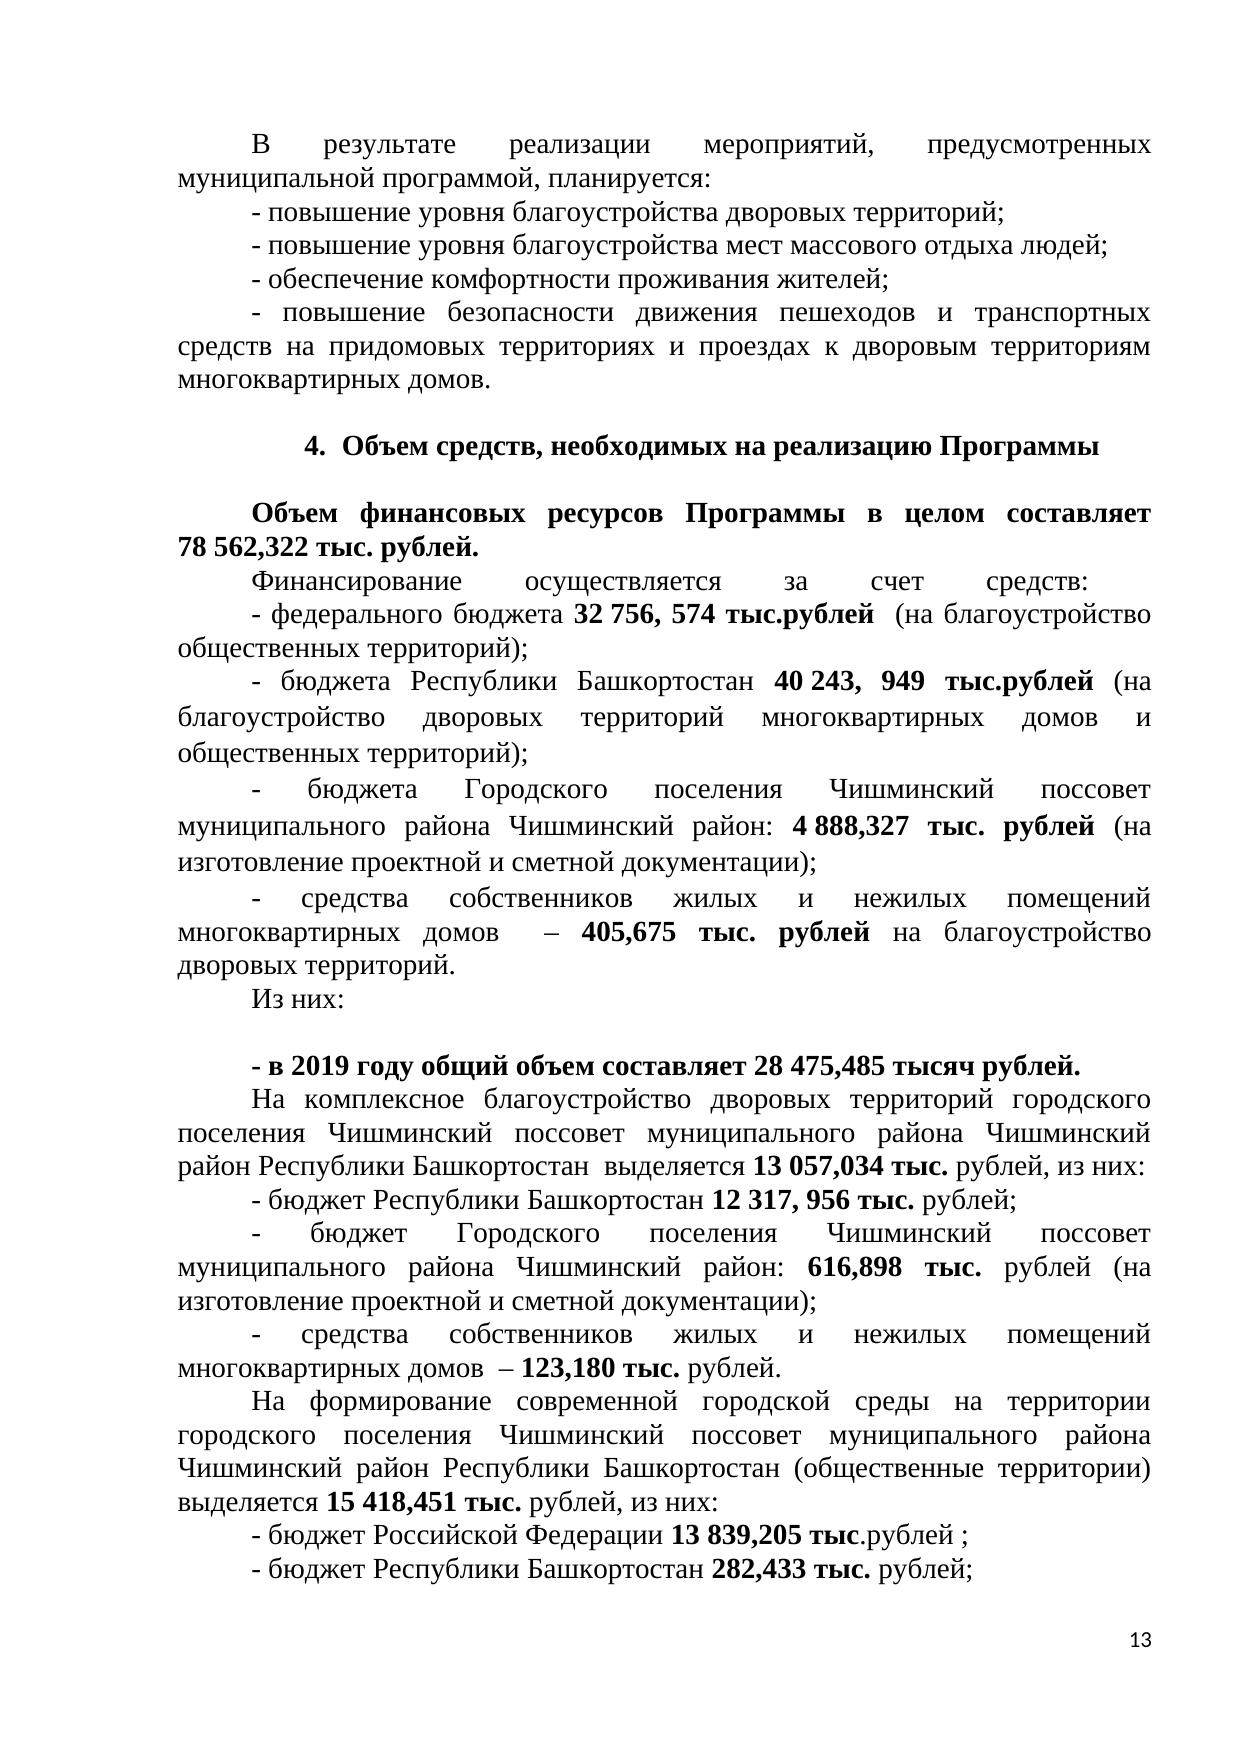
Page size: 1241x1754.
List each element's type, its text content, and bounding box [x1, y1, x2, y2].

text - бюджет Городского поселения Чишминский поссовет муниципального района Чишминский район: 616,898 тыс. рублей (на изготовление проектной и сметной документации); [177, 1216, 1152, 1316]
text Финансирование осуществляется за счет средств: - федерального бюджета 32 756, 574 тыс.рублей (на благоустройство общественных территорий); [177, 563, 1152, 663]
text - в 2019 году общий объем составляет 28 475,485 тысяч рублей. [177, 1048, 1152, 1081]
text Объем финансовых ресурсов Программы в целом составляет 78 562,322 тыс. рублей. [177, 496, 1152, 563]
text - бюджет Республики Башкортостан 12 317, 956 тыс. рублей; [177, 1182, 1152, 1216]
text - бюджета Республики Башкортостан 40 243, 949 тыс.рублей (на благоустройство дворовых территорий многоквартирных домов и общественных территорий); [177, 663, 1152, 769]
text - обеспечение комфортности проживания жителей; [177, 261, 1152, 294]
text - бюджета Городского поселения Чишминский поссовет муниципального района Чишминский район: 4 888,327 тыс. рублей (на изготовление проектной и сметной документации); [177, 772, 1152, 877]
text В результате реализации мероприятий, предусмотренных муниципальной программой, планируется: [177, 127, 1152, 194]
text - бюджет Российской Федерации 13 839,205 тыс.рублей ; [177, 1517, 1152, 1551]
text На комплексное благоустройство дворовых территорий городского поселения Чишминский поссовет муниципального района Чишминский район Республики Башкортостан выделяется 13 057,034 тыс. рублей, из них: [177, 1081, 1152, 1182]
text Из них: [177, 981, 1152, 1014]
text - средства собственников жилых и нежилых помещений многоквартирных домов – 405,675 тыс. рублей на благоустройство дворовых территорий. [177, 880, 1152, 981]
text - повышение уровня благоустройства мест массового отдыха людей; [177, 227, 1152, 261]
list Объем средств, необходимых на реализацию Программы [252, 428, 1152, 462]
text - повышение уровня благоустройства дворовых территорий; [177, 194, 1152, 227]
text На формирование современной городской среды на территории городского поселения Чишминский поссовет муниципального района Чишминский район Республики Башкортостан (общественные территории) выделяется 15 418,451 тыс. рублей, из них: [177, 1383, 1152, 1517]
text - бюджет Республики Башкортостан 282,433 тыс. рублей; [177, 1551, 1152, 1584]
text - повышение безопасности движения пешеходов и транспортных средств на придомовых территориях и проездах к дворовым территориям многоквартирных домов. [177, 294, 1152, 395]
text - средства собственников жилых и нежилых помещений многоквартирных домов – 123,180 тыс. рублей. [177, 1316, 1152, 1383]
